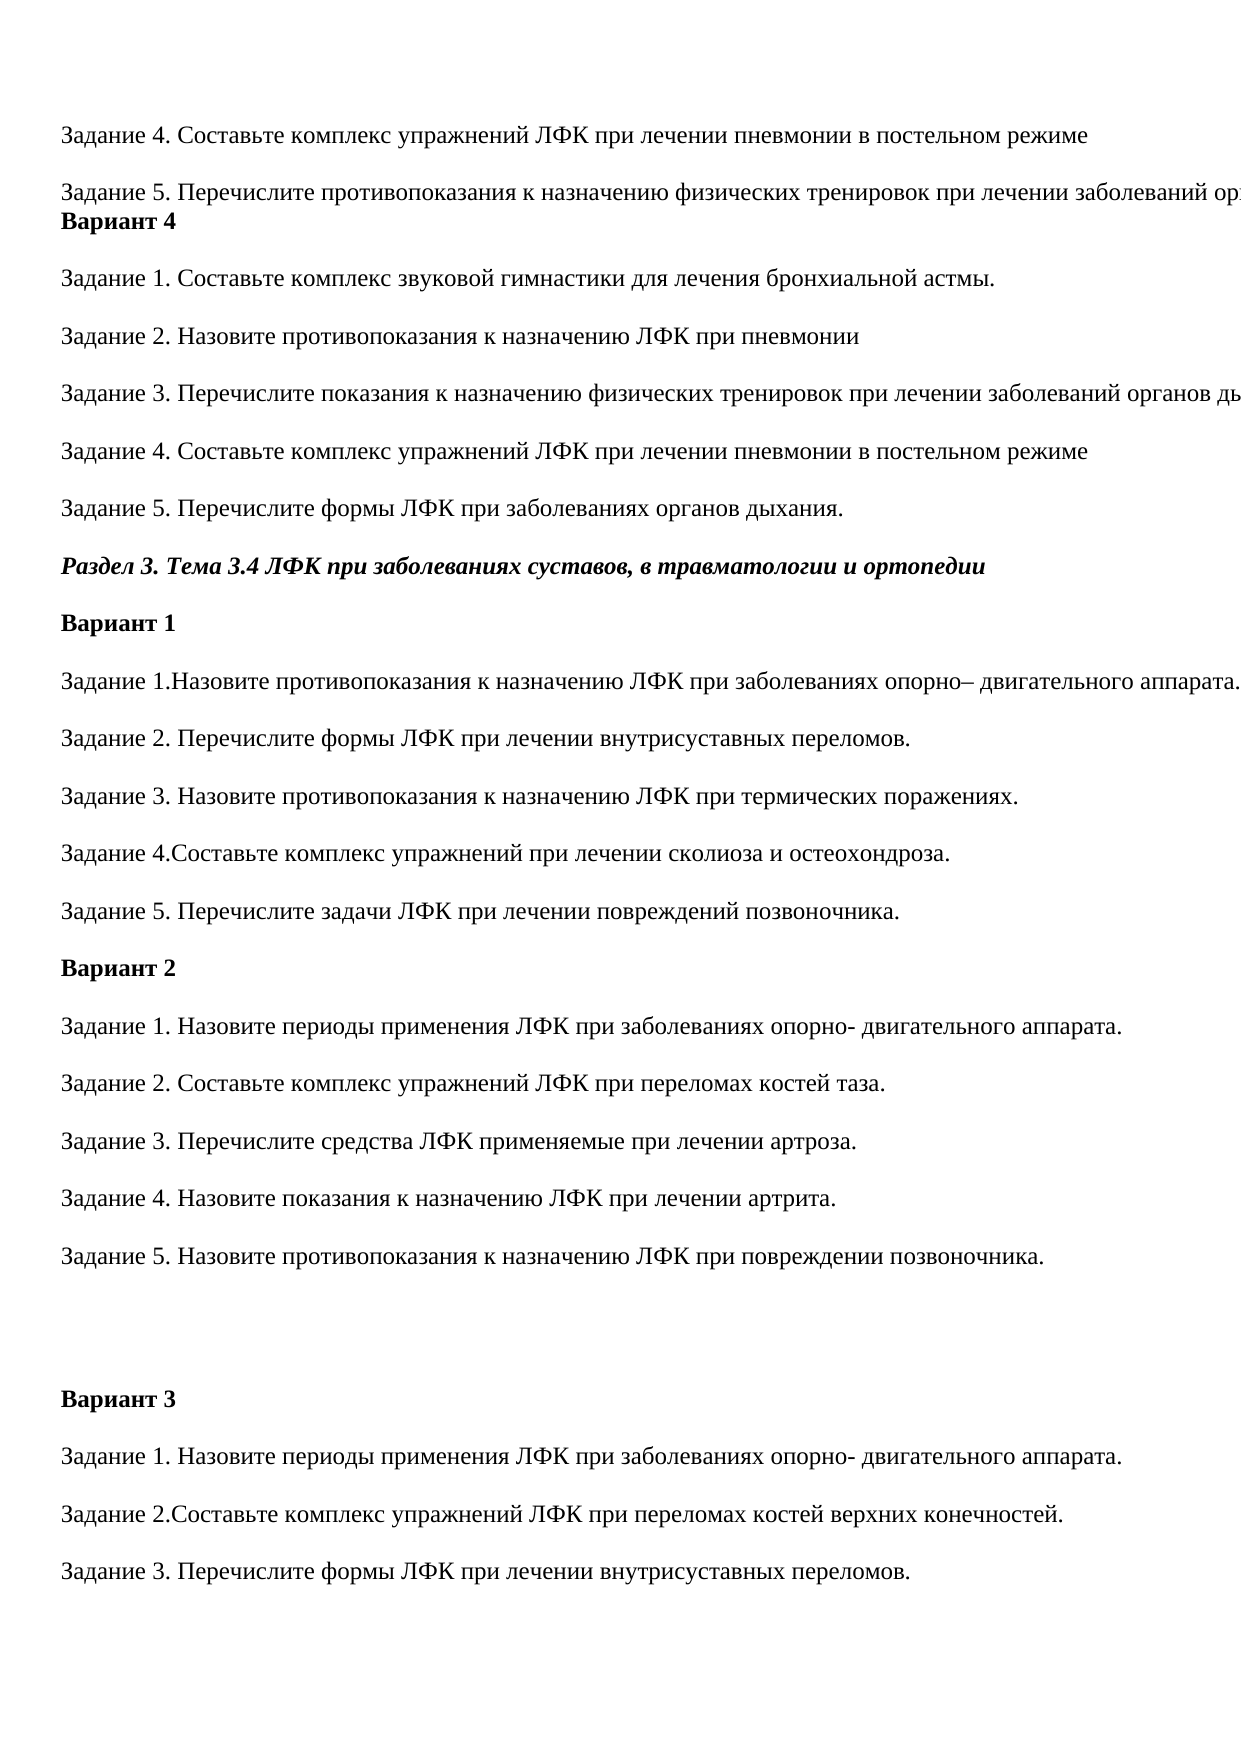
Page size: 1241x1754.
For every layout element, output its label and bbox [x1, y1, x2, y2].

table_header [59, 118, 1240, 1616]
